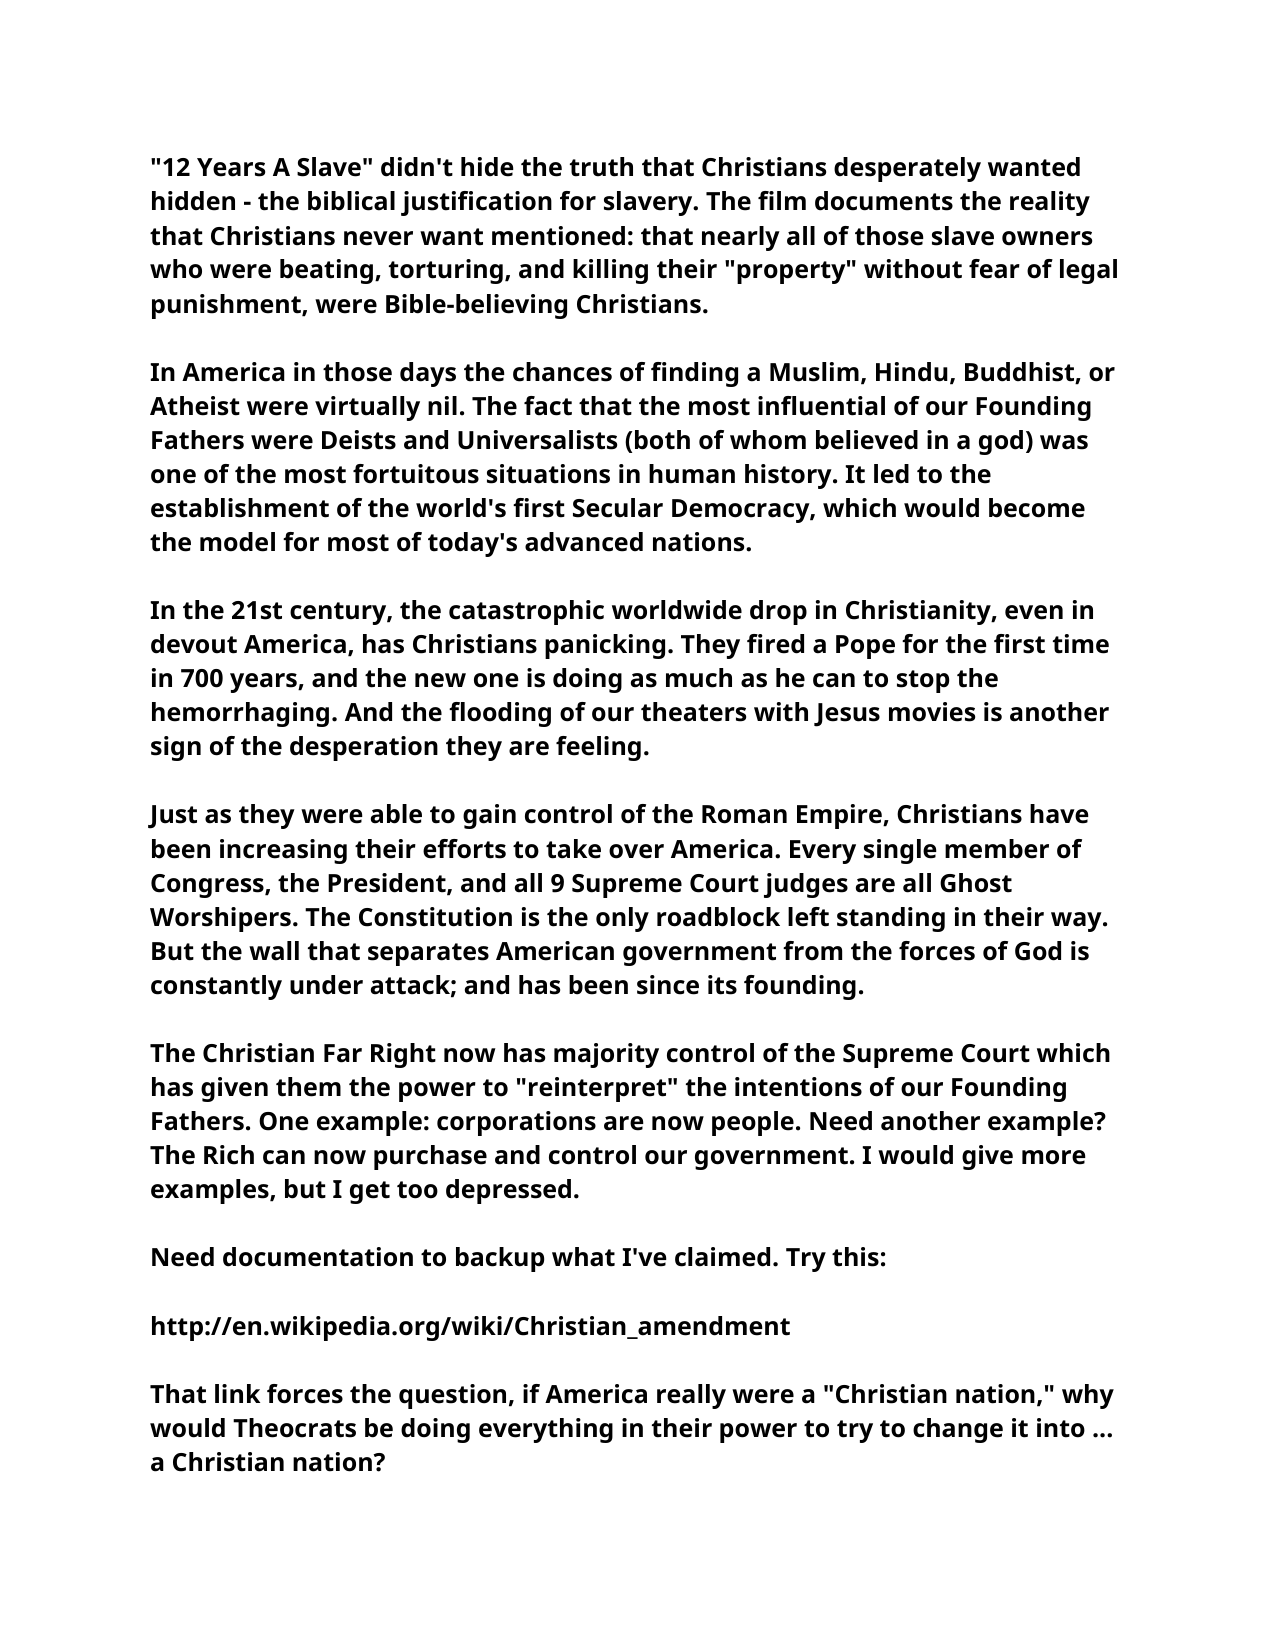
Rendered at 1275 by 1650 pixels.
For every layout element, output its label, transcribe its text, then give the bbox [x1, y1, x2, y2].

text Just as they were able to gain control of the Roman Empire, Christians have been increasing their efforts to take over America. Every single member of Congress, the President, and all 9 Supreme Court judges are all Ghost Worshipers. The Constitution is the only roadblock left standing in their way. [150, 797, 1125, 933]
text In America in those days the chances of finding a Muslim, Hindu, Buddhist, or Atheist were virtually nil. The fact that the most influential of our Founding Fathers were Deists and Universalists (both of whom believed in a god) was one of the most fortuitous situations in human history. It led to the establishment of the world's first Secular Democracy, which would become the model for most of today's advanced nations. [150, 354, 1125, 559]
text The Christian Far Right now has majority control of the Supreme Court which has given them the power to "reinterpret" the intentions of our Founding Fathers. One example: corporations are now people. Need another example? The Rich can now purchase and control our government. I would give more examples, but I get too depressed. [150, 1036, 1125, 1206]
text That link forces the question, if America really were a "Christian nation," why would Theocrats be doing everything in their power to try to change it into ... a Christian nation? [150, 1376, 1125, 1478]
text But the wall that separates American government from the forces of God is constantly under attack; and has been since its founding. [150, 933, 1125, 1002]
text http://en.wikipedia.org/wiki/Christian_amendment [150, 1308, 1125, 1342]
text "12 Years A Slave" didn't hide the truth that Christians desperately wanted hidden - the biblical justification for slavery. The film documents the reality that Christians never want mentioned: that nearly all of those slave owners who were beating, torturing, and killing their "property" without fear of legal punishment, were Bible-believing Christians. [150, 150, 1125, 320]
text In the 21st century, the catastrophic worldwide drop in Christianity, even in devout America, has Christians panicking. They fired a Pope for the first time in 700 years, and the new one is doing as much as he can to stop the hemorrhaging. And the flooding of our theaters with Jesus movies is another sign of the desperation they are feeling. [150, 593, 1125, 763]
text Need documentation to backup what I've claimed. Try this: [150, 1240, 1125, 1274]
